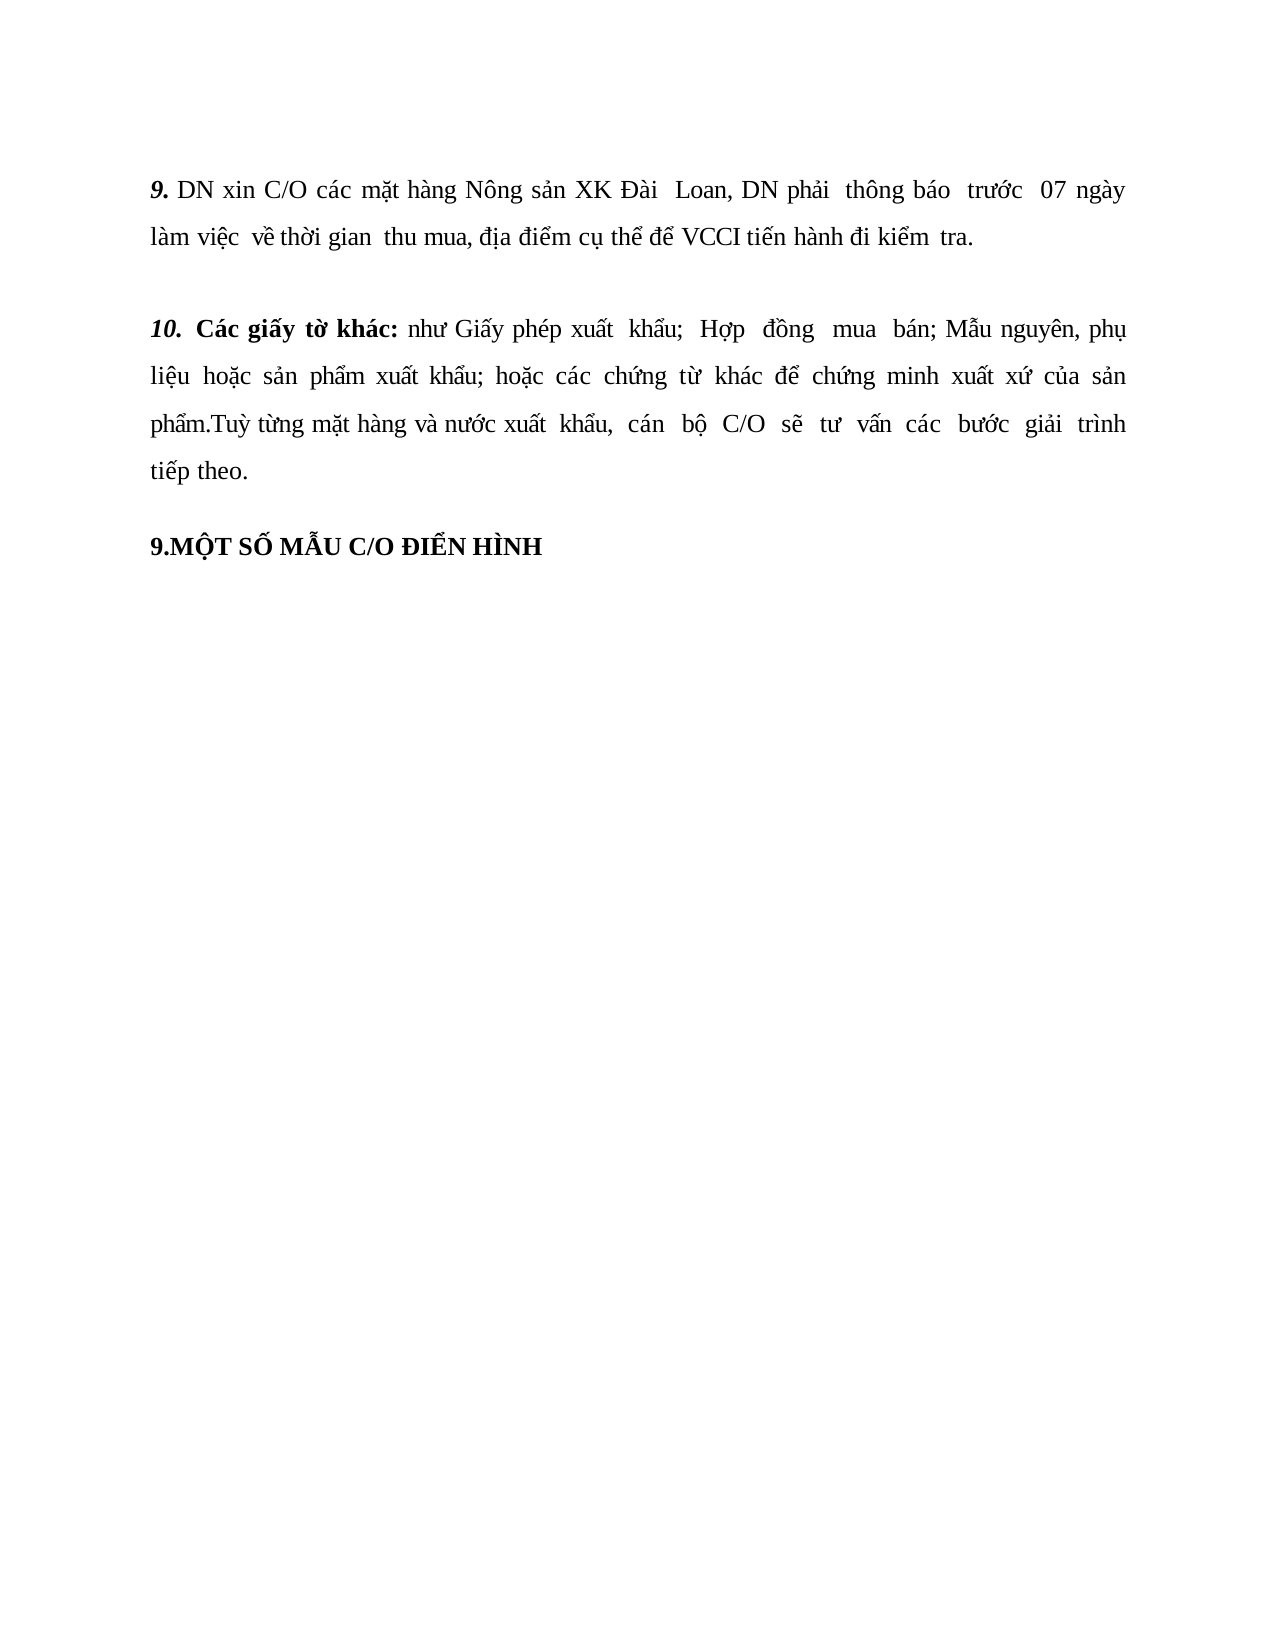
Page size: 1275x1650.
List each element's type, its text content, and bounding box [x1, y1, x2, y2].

text 9.MỘT SỐ MẪU C/O ĐIỂN HÌNH [150, 531, 1139, 561]
list DN xin C/O các mặt hàng Nông sản XK Đài Loan, DN phải thông báo trước 07 ngày làm việc về thời gian thu mua, địa điểm cụ thể để VCCI tiến hành đi kiểm tra. [150, 174, 1126, 251]
list Các giấy tờ khác: như Giấy phép xuất khẩu; Hợp đồng mua bán; Mẫu nguyên, phụ liệu hoặc sản phẩm xuất khẩu; hoặc các chứng từ khác để chứng minh xuất xứ của sản phẩm.Tuỳ từng mặt hàng và nước xuất khẩu, cán bộ C/O sẽ tư vấn các bước giải trình tiếp theo. [150, 313, 1127, 485]
